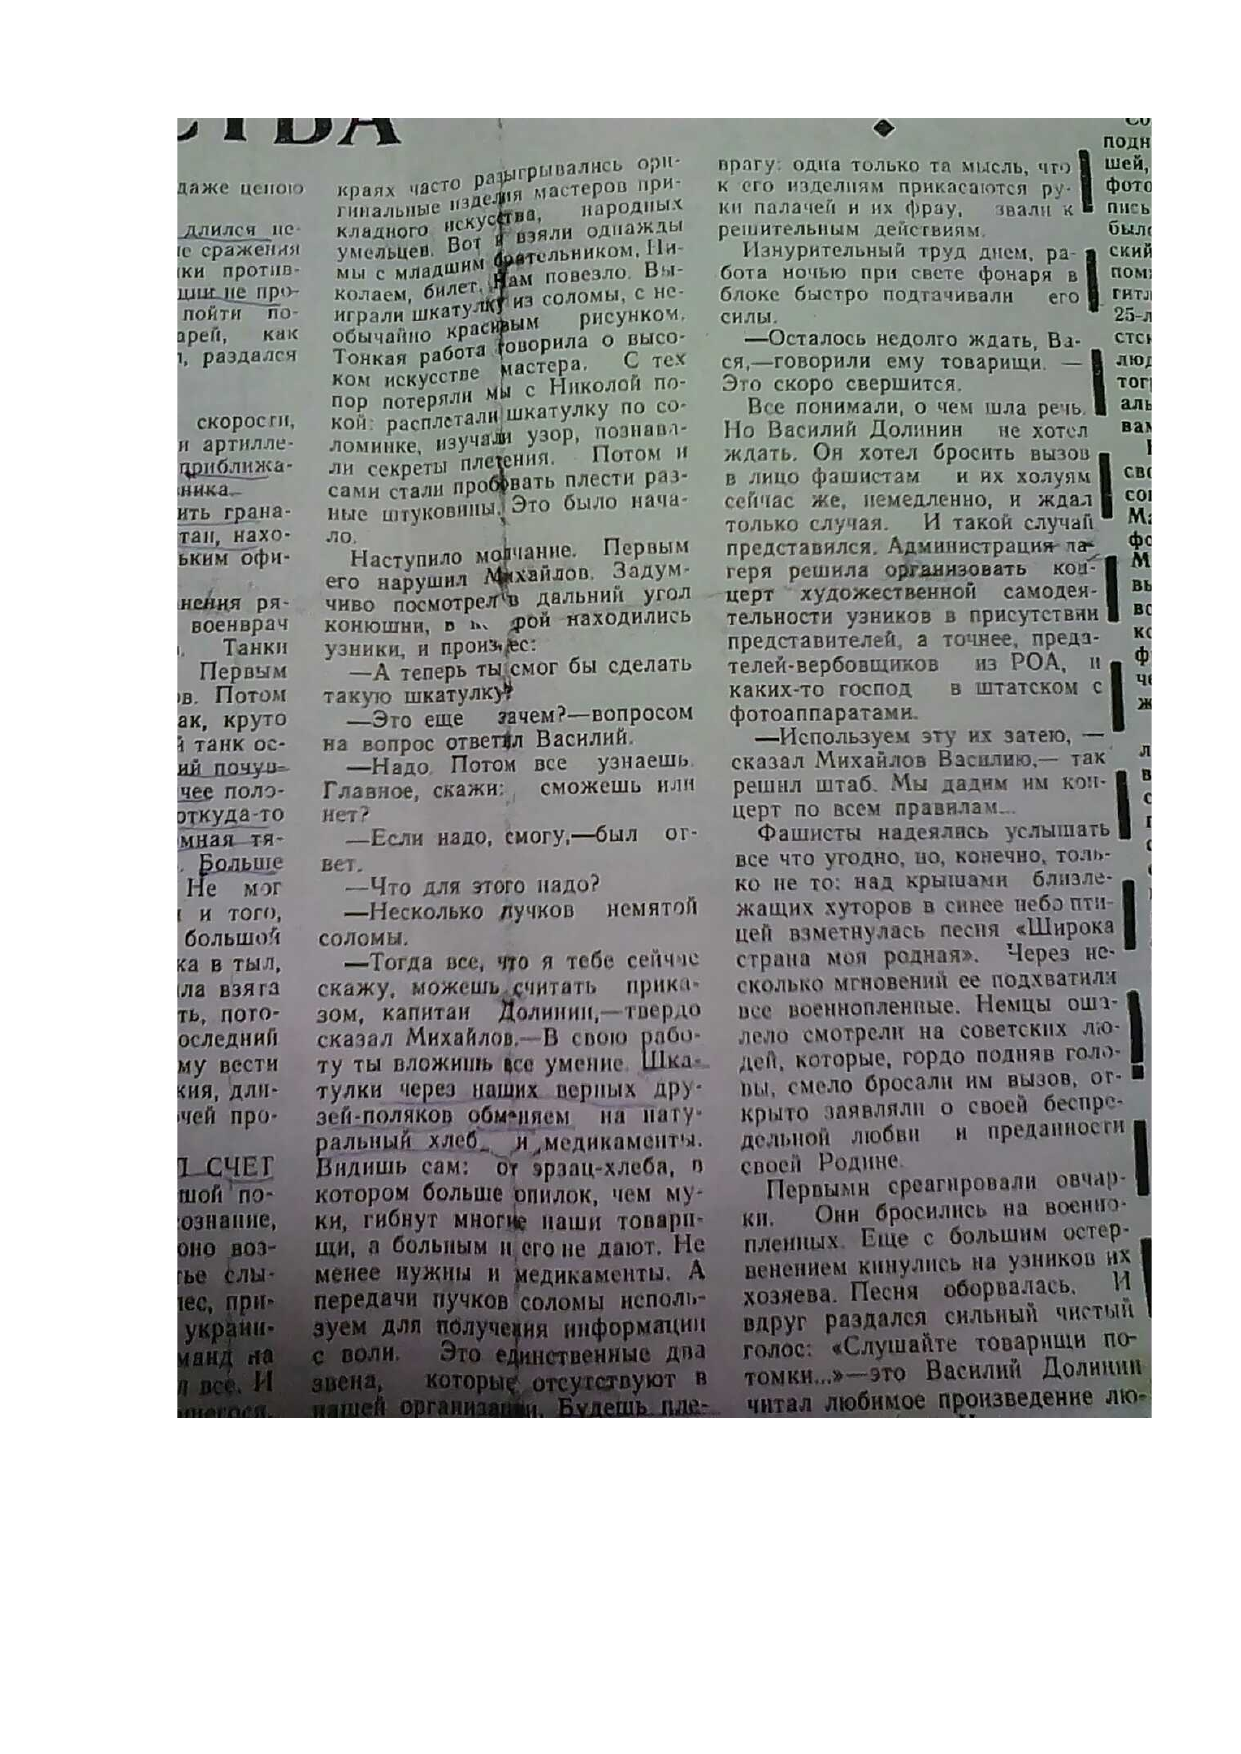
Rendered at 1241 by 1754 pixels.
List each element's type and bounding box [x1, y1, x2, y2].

picture [177, 118, 1152, 1418]
